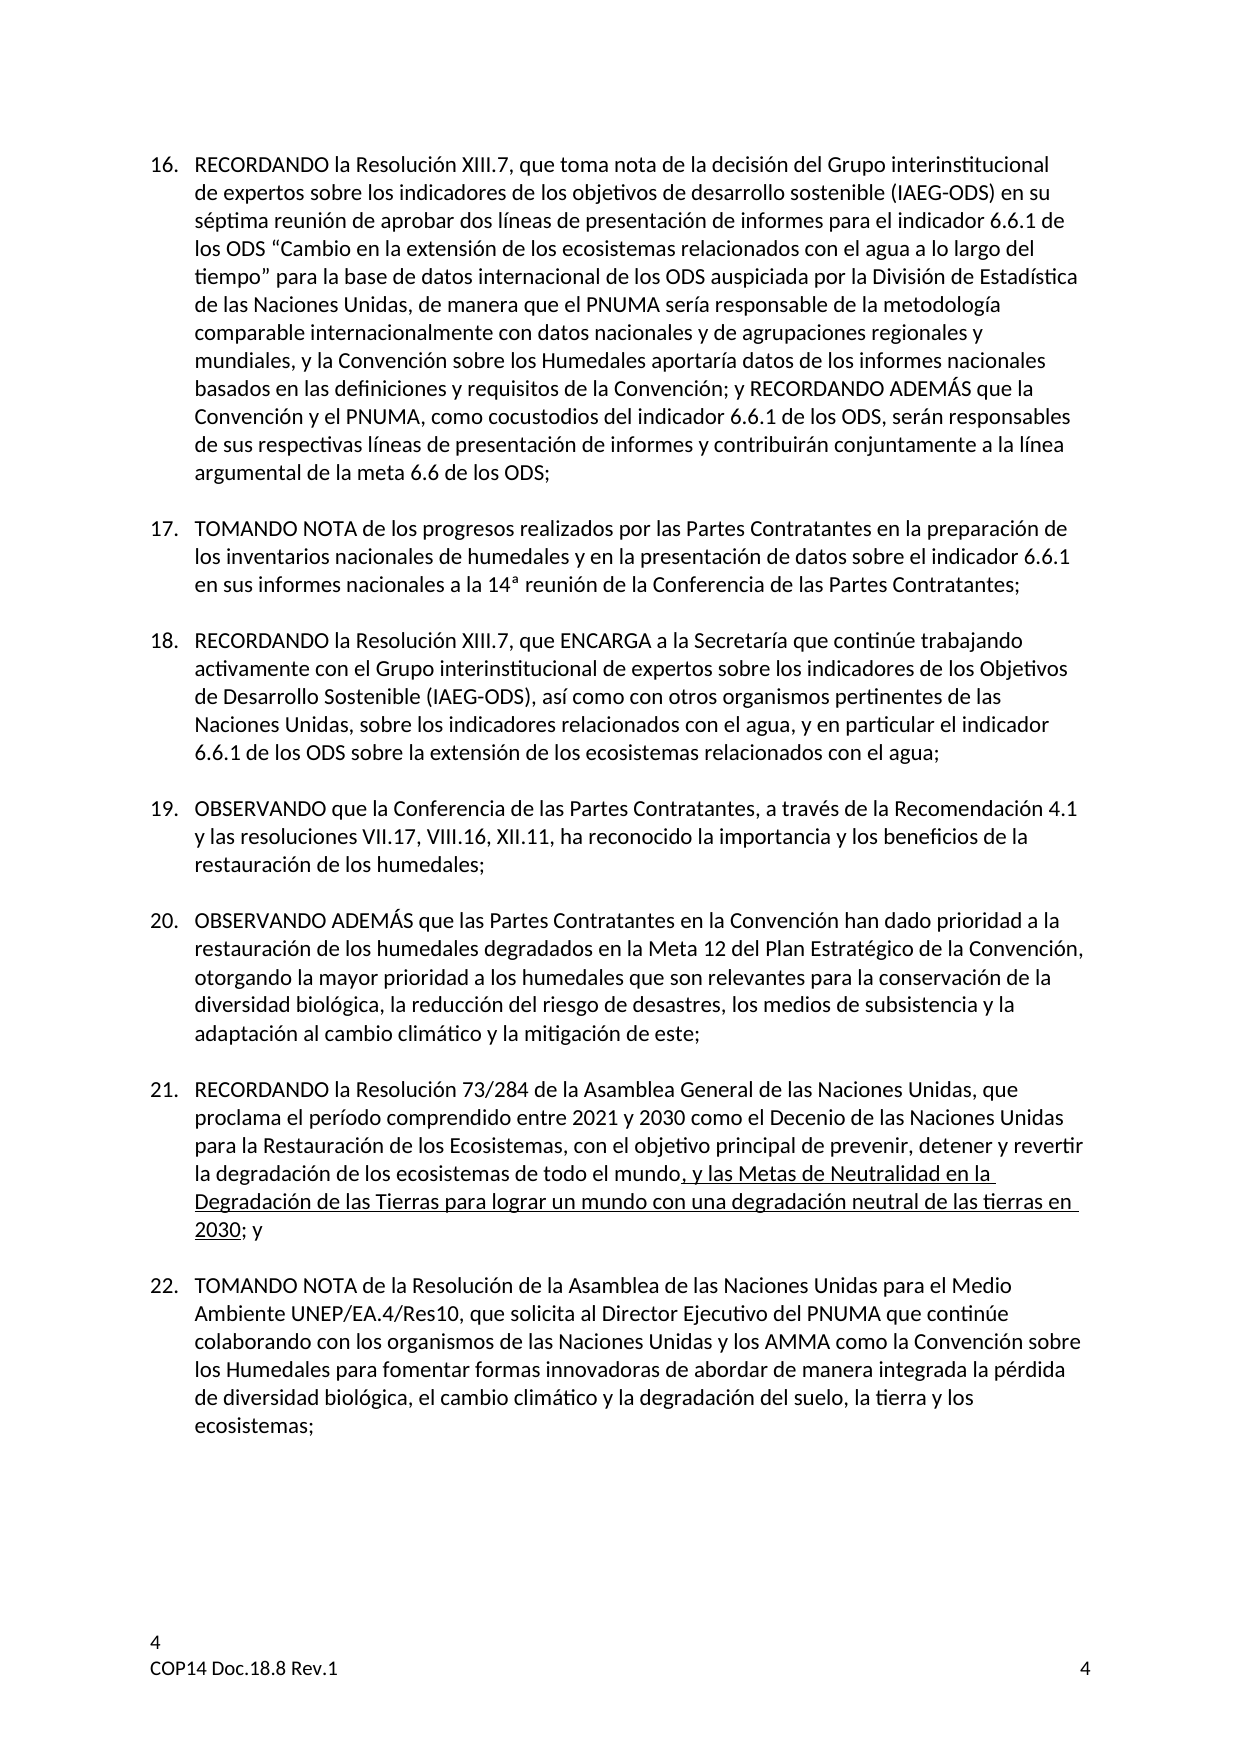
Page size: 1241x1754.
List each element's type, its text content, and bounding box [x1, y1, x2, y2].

text 20. OBSERVANDO ADEMÁS que las Partes Contratantes en la Convención han dado prioridad a la restauración de los humedales degradados en la Meta 12 del Plan Estratégico de la Convención, otorgando la mayor prioridad a los humedales que son relevantes para la conservación de la diversidad biológica, la reducción del riesgo de desastres, los medios de subsistencia y la adaptación al cambio climático y la mitigación de este; [150, 907, 1090, 1047]
text 18. RECORDANDO la Resolución XIII.7, que ENCARGA a la Secretaría que continúe trabajando activamente con el Grupo interinstitucional de expertos sobre los indicadores de los Objetivos de Desarrollo Sostenible (IAEG-ODS), así como con otros organismos pertinentes de las Naciones Unidas, sobre los indicadores relacionados con el agua, y en particular el indicador 6.6.1 de los ODS sobre la extensión de los ecosistemas relacionados con el agua; [150, 626, 1090, 766]
text 16. RECORDANDO la Resolución XIII.7, que toma nota de la decisión del Grupo interinstitucional de expertos sobre los indicadores de los objetivos de desarrollo sostenible (IAEG-ODS) en su séptima reunión de aprobar dos líneas de presentación de informes para el indicador 6.6.1 de los ODS “Cambio en la extensión de los ecosistemas relacionados con el agua a lo largo del tiempo” para la base de datos internacional de los ODS auspiciada por la División de Estadística de las Naciones Unidas, de manera que el PNUMA sería responsable de la metodología comparable internacionalmente con datos nacionales y de agrupaciones regionales y mundiales, y la Convención sobre los Humedales aportaría datos de los informes nacionales basados en las definiciones y requisitos de la Convención; y RECORDANDO ADEMÁS que la Convención y el PNUMA, como cocustodios del indicador 6.6.1 de los ODS, serán responsables de sus respectivas líneas de presentación de informes y contribuirán conjuntamente a la línea argumental de la meta 6.6 de los ODS; [150, 150, 1090, 486]
text 17. TOMANDO NOTA de los progresos realizados por las Partes Contratantes en la preparación de los inventarios nacionales de humedales y en la presentación de datos sobre el indicador 6.6.1 en sus informes nacionales a la 14ª reunión de la Conferencia de las Partes Contratantes; [150, 514, 1090, 598]
text 22. TOMANDO NOTA de la Resolución de la Asamblea de las Naciones Unidas para el Medio Ambiente UNEP/EA.4/Res10, que solicita al Director Ejecutivo del PNUMA que continúe colaborando con los organismos de las Naciones Unidas y los AMMA como la Convención sobre los Humedales para fomentar formas innovadoras de abordar de manera integrada la pérdida de diversidad biológica, el cambio climático y la degradación del suelo, la tierra y los ecosistemas; [150, 1271, 1090, 1439]
text 19. OBSERVANDO que la Conferencia de las Partes Contratantes, a través de la Recomendación 4.1 y las resoluciones VII.17, VIII.16, XII.11, ha reconocido la importancia y los beneficios de la restauración de los humedales; [150, 794, 1090, 878]
text 21. RECORDANDO la Resolución 73/284 de la Asamblea General de las Naciones Unidas, que proclama el período comprendido entre 2021 y 2030 como el Decenio de las Naciones Unidas para la Restauración de los Ecosistemas, con el objetivo principal de prevenir, detener y revertir la degradación de los ecosistemas de todo el mundo, y las Metas de Neutralidad en la Degradación de las Tierras para lograr un mundo con una degradación neutral de las tierras en 2030; y [150, 1075, 1090, 1243]
